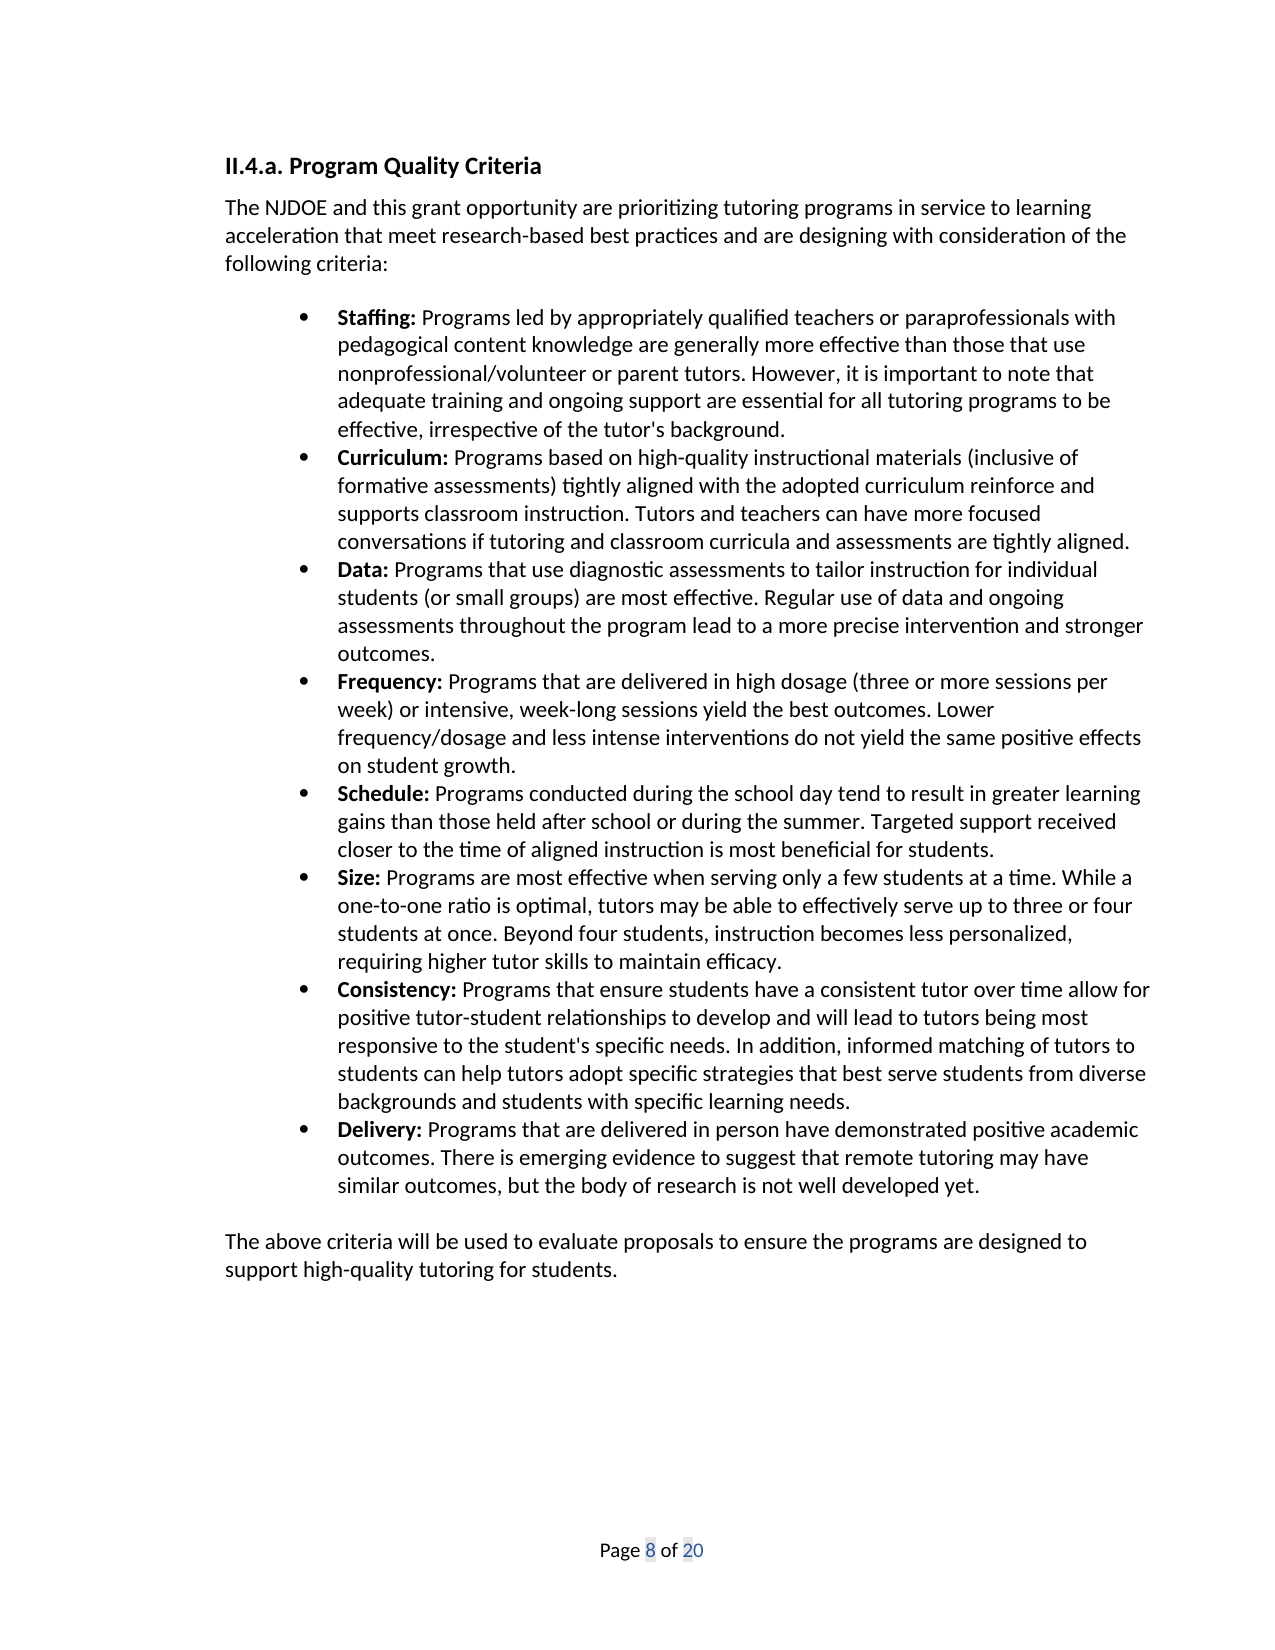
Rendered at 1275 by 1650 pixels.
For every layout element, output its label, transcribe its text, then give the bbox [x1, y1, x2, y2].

list Consistency: Programs that ensure students have a consistent tutor over time allow for positive tutor-student relationships to develop and will lead to tutors being most responsive to the student's specific needs. In addition, informed matching of tutors to students can help tutors adopt specific strategies that best serve students from diverse backgrounds and students with specific learning needs. [300, 975, 1153, 1115]
text The NJDOE and this grant opportunity are prioritizing tutoring programs in service to learning acceleration that meet research-based best practices and are designing with consideration of the following criteria: [225, 193, 1153, 277]
list Schedule: Programs conducted during the school day tend to result in greater learning gains than those held after school or during the summer. Targeted support received closer to the time of aligned instruction is most beneficial for students. [300, 779, 1153, 863]
list Size: Programs are most effective when serving only a few students at a time. While a one-to-one ratio is optimal, tutors may be able to effectively serve up to three or four students at once. Beyond four students, instruction becomes less personalized, requiring higher tutor skills to maintain efficacy. [300, 863, 1153, 975]
list Frequency: Programs that are delivered in high dosage (three or more sessions per week) or intensive, week-long sessions yield the best outcomes. Lower frequency/dosage and less intense interventions do not yield the same positive effects on student growth. [300, 667, 1153, 779]
list Staffing: Programs led by appropriately qualified teachers or paraprofessionals with pedagogical content knowledge are generally more effective than those that use nonprofessional/volunteer or parent tutors. However, it is important to note that adequate training and ongoing support are essential for all tutoring programs to be effective, irrespective of the tutor's background. [300, 303, 1153, 443]
text The above criteria will be used to evaluate proposals to ensure the programs are designed to support high-quality tutoring for students. [618, 1227, 1153, 1283]
list Data: Programs that use diagnostic assessments to tailor instruction for individual students (or small groups) are most effective. Regular use of data and ongoing assessments throughout the program lead to a more precise intervention and stronger outcomes. [300, 555, 1153, 667]
subtitle Program Quality Criteria [225, 150, 1153, 181]
list Delivery: Programs that are delivered in person have demonstrated positive academic outcomes. There is emerging evidence to suggest that remote tutoring may have similar outcomes, but the body of research is not well developed yet. [300, 1115, 1153, 1199]
list Curriculum: Programs based on high-quality instructional materials (inclusive of formative assessments) tightly aligned with the adopted curriculum reinforce and supports classroom instruction. Tutors and teachers can have more focused conversations if tutoring and classroom curricula and assessments are tightly aligned. [300, 443, 1153, 555]
